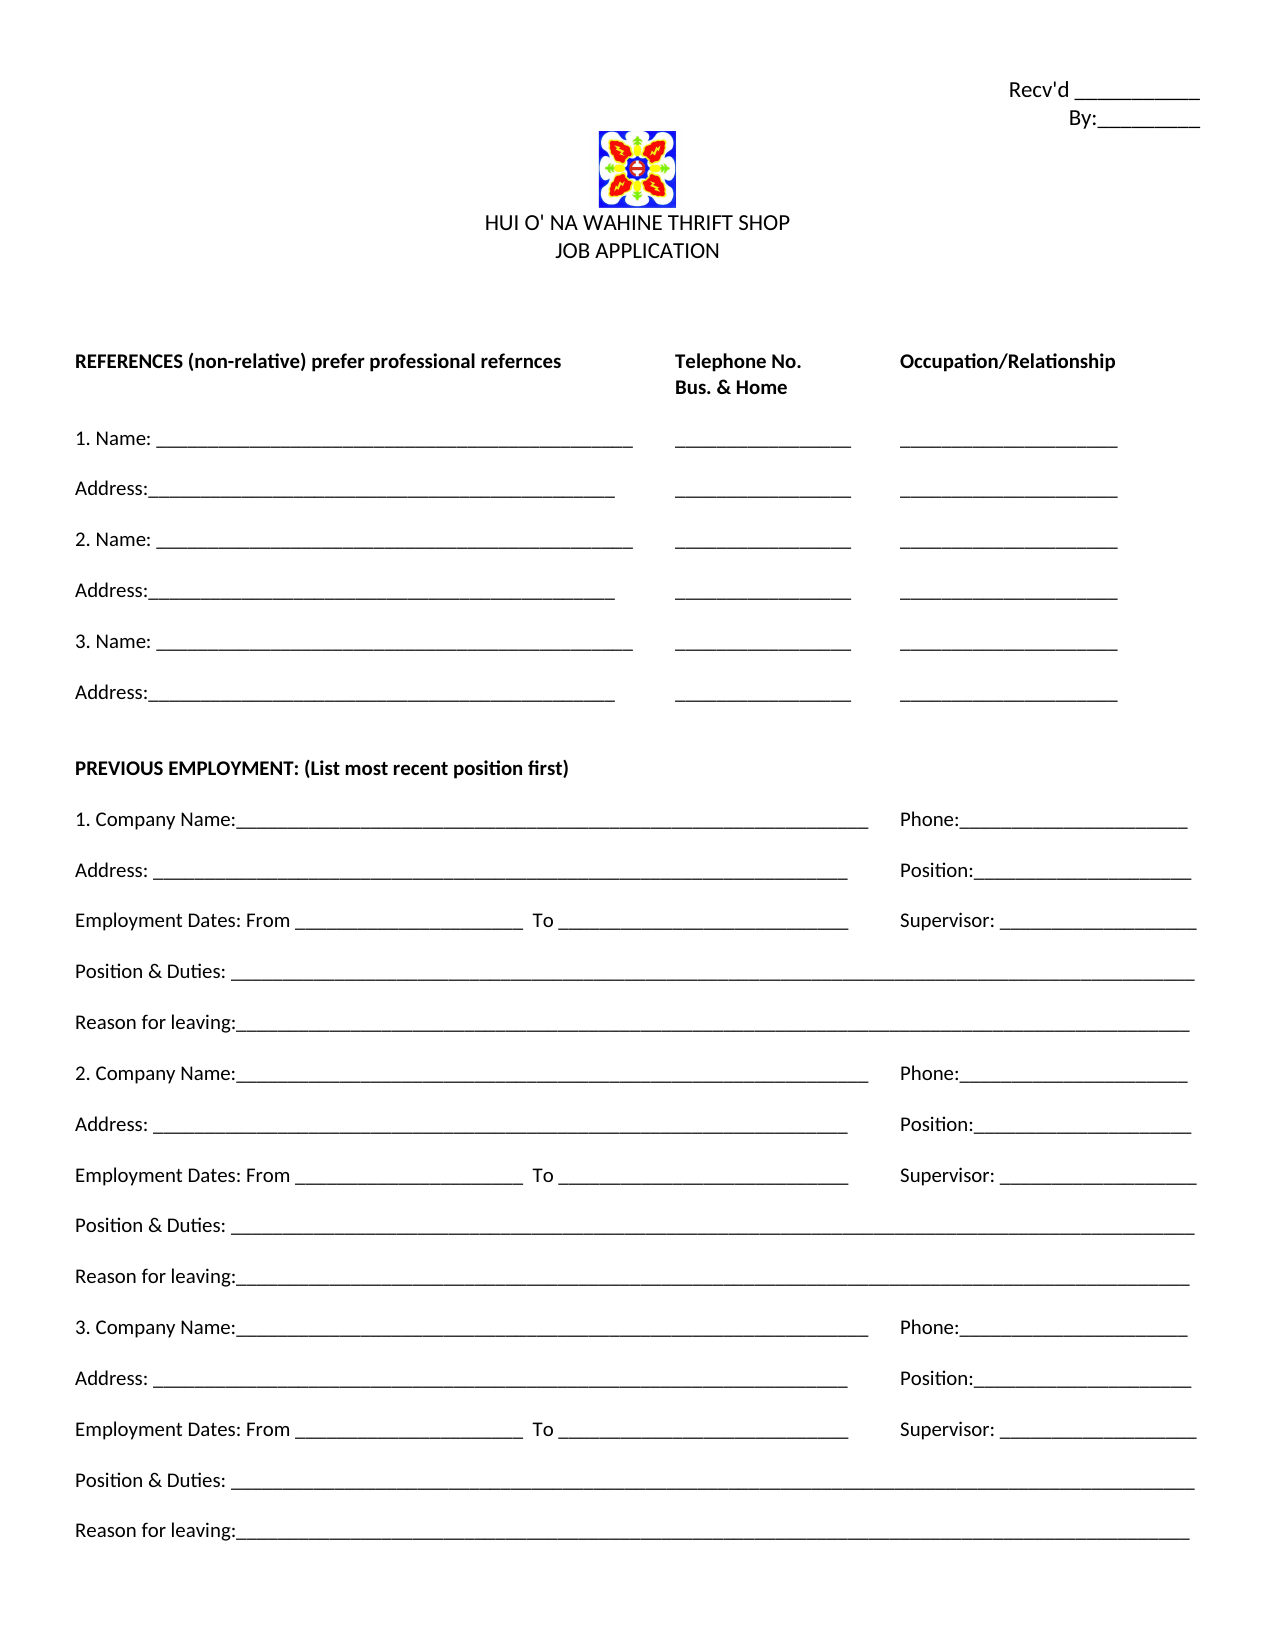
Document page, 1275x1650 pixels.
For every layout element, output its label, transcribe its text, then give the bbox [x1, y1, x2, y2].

text 1. Name: ______________________________________________ _________________ _____________________ [75, 425, 1200, 450]
text Reason for leaving:____________________________________________________________________________________________ [75, 1518, 1200, 1543]
text Address: ___________________________________________________________________ Position:_____________________ [75, 1111, 1200, 1136]
text 3. Company Name:_____________________________________________________________ Phone:______________________ [75, 1314, 1200, 1340]
text 2. Company Name:_____________________________________________________________ Phone:______________________ [75, 1060, 1200, 1086]
text 3. Name: ______________________________________________ _________________ _____________________ [75, 628, 1200, 653]
text 1. Company Name:_____________________________________________________________ Phone:______________________ [75, 806, 1200, 831]
text Address:_____________________________________________ _________________ _____________________ [75, 476, 1200, 501]
text Employment Dates: From ______________________ To ____________________________ Supervisor: ___________________ [75, 1416, 1200, 1441]
text Reason for leaving:____________________________________________________________________________________________ [75, 1009, 1200, 1035]
text Position & Duties: _____________________________________________________________________________________________ [75, 1213, 1200, 1238]
text REFERENCES (non-relative) prefer professional refernces Telephone No. Occupation/Relationship [75, 348, 1200, 374]
text Reason for leaving:____________________________________________________________________________________________ [75, 1263, 1200, 1289]
text Address:_____________________________________________ _________________ _____________________ [75, 679, 1200, 704]
text Position & Duties: _____________________________________________________________________________________________ [75, 1467, 1200, 1492]
text PREVIOUS EMPLOYMENT: (List most recent position first) [75, 755, 1200, 781]
text Employment Dates: From ______________________ To ____________________________ Supervisor: ___________________ [75, 1162, 1200, 1187]
text Bus. & Home [75, 374, 1200, 399]
text 2. Name: ______________________________________________ _________________ _____________________ [75, 526, 1200, 552]
text Position & Duties: _____________________________________________________________________________________________ [75, 958, 1200, 984]
text Address: ___________________________________________________________________ Position:_____________________ [75, 857, 1200, 882]
text Employment Dates: From ______________________ To ____________________________ Supervisor: ___________________ [75, 908, 1200, 933]
picture [590, 131, 685, 209]
text Address:_____________________________________________ _________________ _____________________ [75, 577, 1200, 603]
text Address: ___________________________________________________________________ Position:_____________________ [75, 1365, 1200, 1391]
